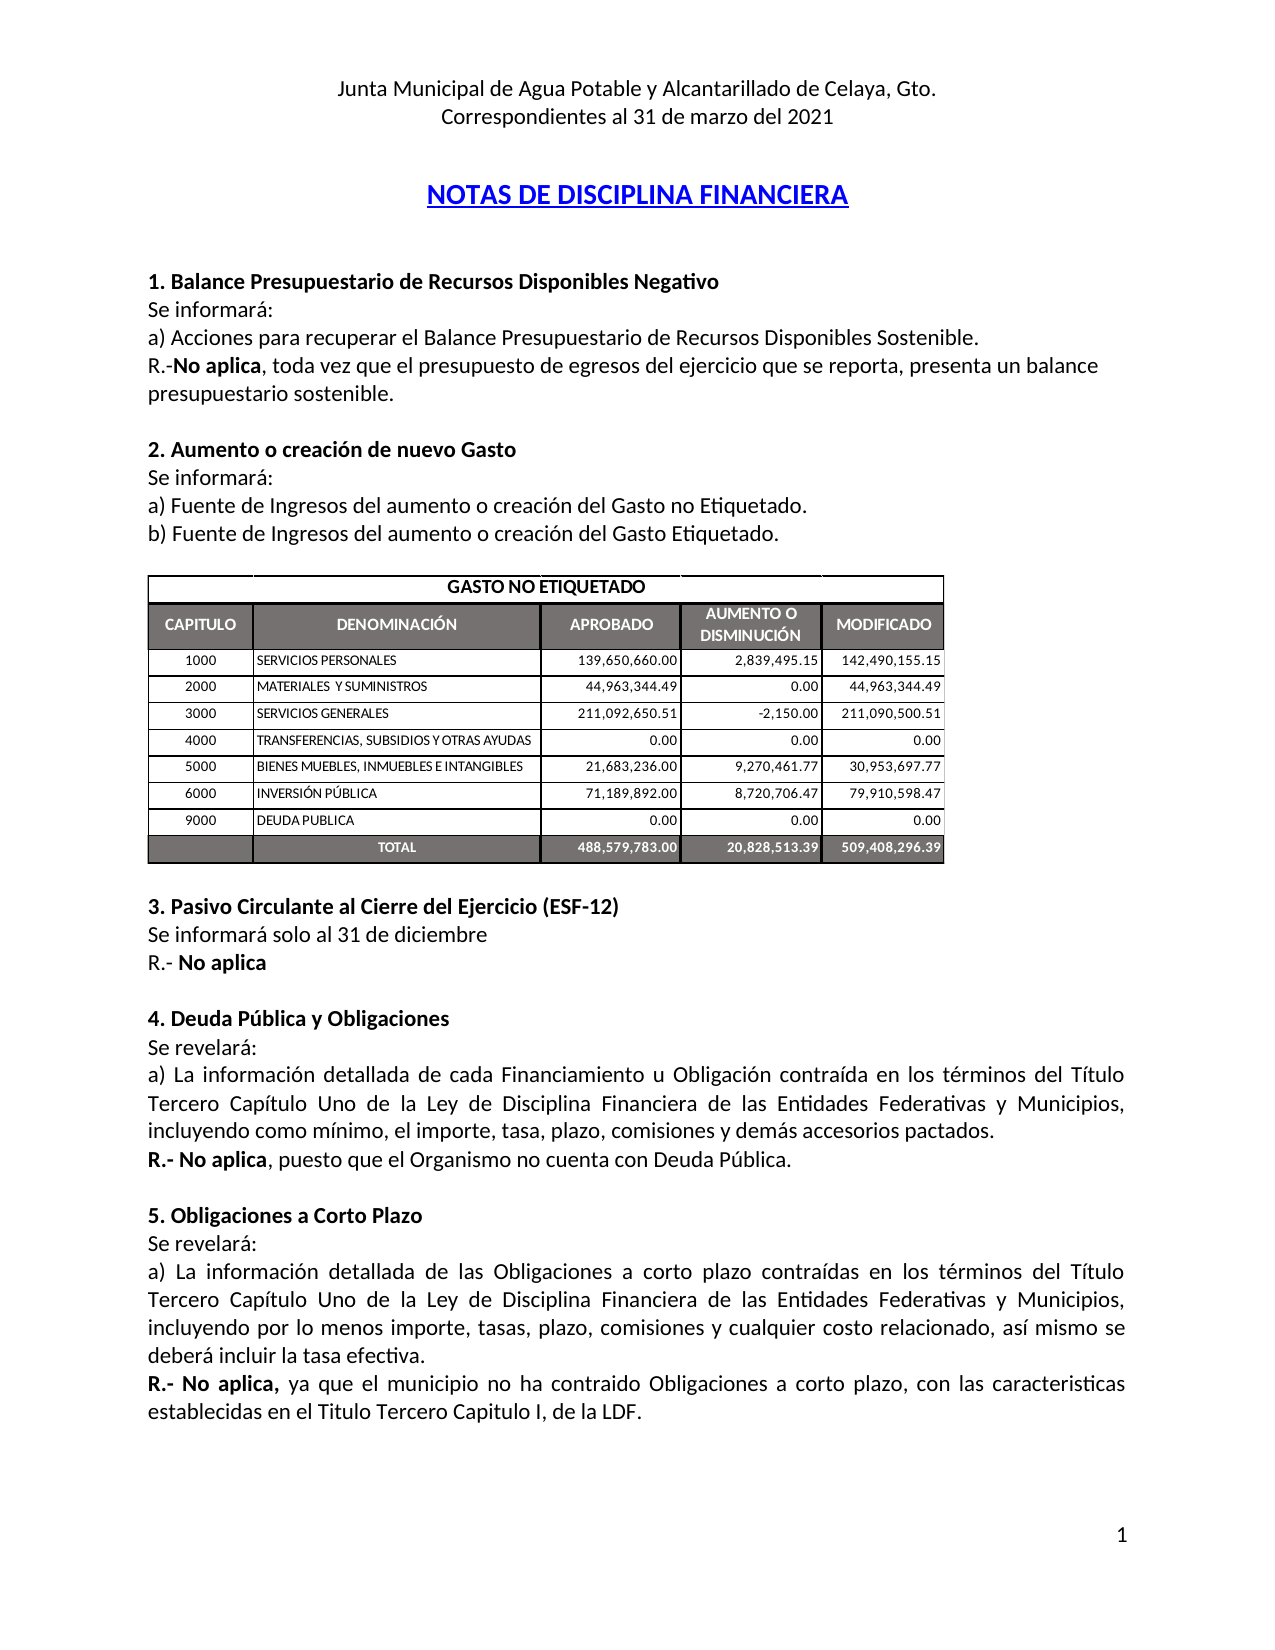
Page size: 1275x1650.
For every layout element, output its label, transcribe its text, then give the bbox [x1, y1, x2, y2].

text a) La información detallada de cada Financiamiento u Obligación contraída en los términos del Título Tercero Capítulo Uno de la Ley de Disciplina Financiera de las Entidades Federativas y Municipios, incluyendo como mínimo, el importe, tasa, plazo, comisiones y demás accesorios pactados. [148, 1061, 1127, 1145]
text R.- No aplica, puesto que el Organismo no cuenta con Deuda Pública. [148, 1145, 1127, 1173]
text 3. Pasivo Circulante al Cierre del Ejercicio (ESF-12) [148, 892, 1127, 921]
text 2. Aumento o creación de nuevo Gasto [148, 436, 1127, 463]
text Se informará: [148, 463, 1127, 492]
text R.- No aplica [148, 948, 1127, 977]
text R.- No aplica, ya que el municipio no ha contraido Obligaciones a corto plazo, con las caracteristicas establecidas en el Titulo Tercero Capitulo I, de la LDF. [148, 1369, 1127, 1425]
text Se revelará: [148, 1033, 1127, 1061]
text 4. Deuda Pública y Obligaciones [148, 1004, 1127, 1033]
text a) Acciones para recuperar el Balance Presupuestario de Recursos Disponibles Sostenible. [148, 323, 1127, 351]
text R.-No aplica, toda vez que el presupuesto de egresos del ejercicio que se reporta, presenta un balance presupuestario sostenible. [148, 351, 1127, 407]
text NOTAS DE DISCIPLINA FINANCIERA [148, 176, 1127, 211]
text a) La información detallada de las Obligaciones a corto plazo contraídas en los términos del Título Tercero Capítulo Uno de la Ley de Disciplina Financiera de las Entidades Federativas y Municipios, incluyendo por lo menos importe, tasas, plazo, comisiones y cualquier costo relacionado, así mismo se deberá incluir la tasa efectiva. [148, 1257, 1127, 1369]
text 5. Obligaciones a Corto Plazo [148, 1201, 1127, 1229]
text b) Fuente de Ingresos del aumento o creación del Gasto Etiquetado. [148, 519, 1127, 548]
text Se informará: [148, 295, 1127, 323]
text Se revelará: [148, 1229, 1127, 1257]
text 1. Balance Presupuestario de Recursos Disponibles Negativo [148, 267, 1127, 295]
text Se informará solo al 31 de diciembre [148, 921, 1127, 948]
text a) Fuente de Ingresos del aumento o creación del Gasto no Etiquetado. [148, 492, 1127, 519]
